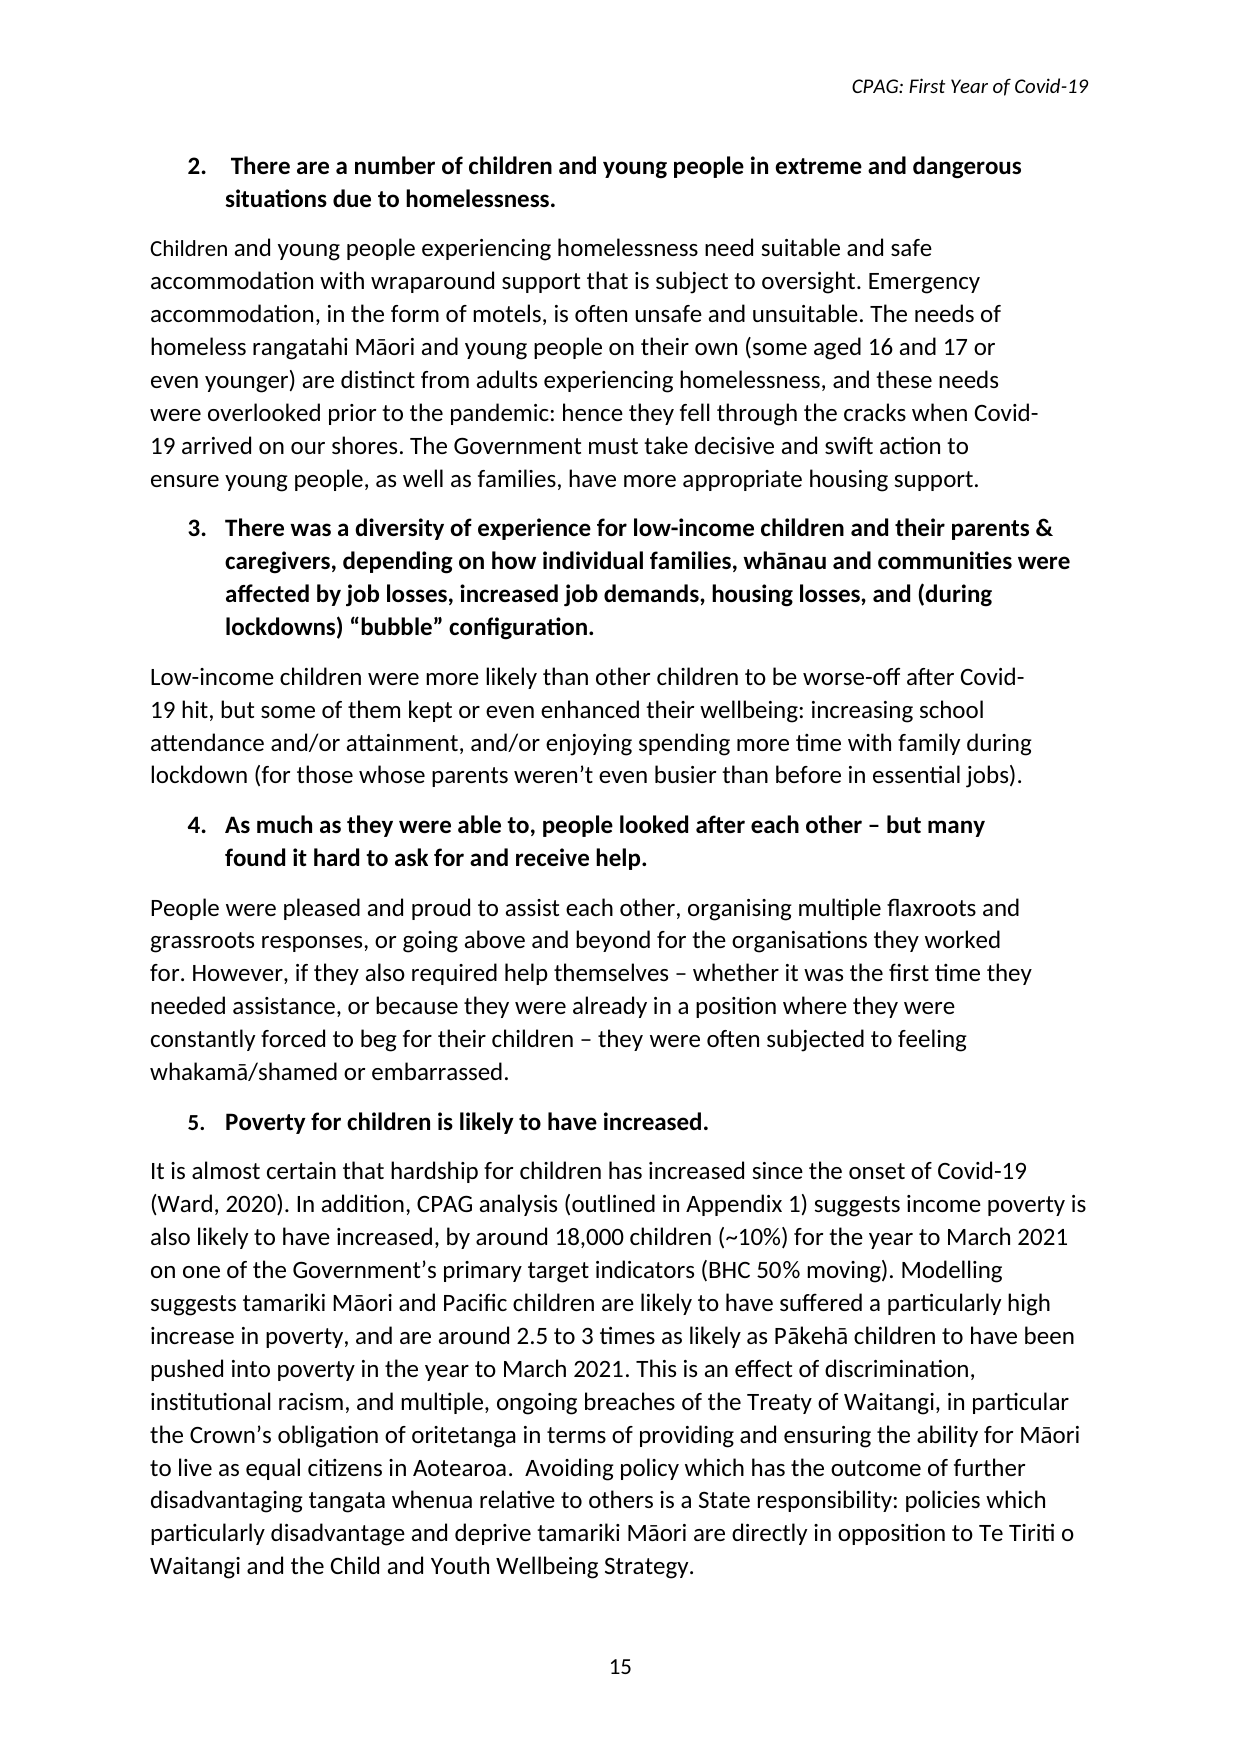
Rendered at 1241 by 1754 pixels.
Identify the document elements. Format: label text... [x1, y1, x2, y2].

list There are a number of children and young people in extreme and dangerous situations due to homelessness. [187, 150, 1043, 213]
list As much as they were able to, people looked after each other – but many found it hard to ask for and receive help. [187, 809, 1043, 873]
list There was a diversity of experience for low-income children and their parents & caregivers, depending on how individual families, whānau and communities were affected by job losses, increased job demands, housing losses, and (during lockdowns) “bubble” configuration. [187, 512, 1090, 642]
text Avoiding policy which has the outcome of further disadvantaging tangata whenua relative to others is a State responsibility: policies which particularly disadvantage and deprive tamariki Māori are directly in opposition to Te Tiriti o Waitangi and the Child and Youth Wellbeing Strategy. [150, 1155, 1090, 1581]
text Low-income children were more likely than other children to be worse-off after Covid-19 hit, but some of them kept or even enhanced their wellbeing: increasing school attendance and/or attainment, and/or enjoying spending more time with family during lockdown (for those whose parents weren’t even busier than before in essential jobs). [150, 661, 1043, 790]
text People were pleased and proud to assist each other, organising multiple flaxroots and grassroots responses, or going above and beyond for the organisations they worked for. However, if they also required help themselves – whether it was the first time they needed assistance, or because they were already in a position where they were constantly forced to beg for their children – they were often subjected to feeling whakamā/shamed or embarrassed. [150, 892, 1043, 1087]
text and young people experiencing homelessness need suitable and safe accommodation with wraparound support that is subject to oversight. Emergency accommodation, in the form of motels, is often unsafe and unsuitable. The needs of homeless rangatahi Māori and young people on their own (some aged 16 and 17 or even younger) are distinct from adults experiencing homelessness, and these needs were overlooked prior to the pandemic: hence they fell through the cracks when Covid-19 arrived on our shores. The Government must take decisive and swift action to ensure young people, as well as families, have more appropriate housing support. [150, 232, 1043, 493]
